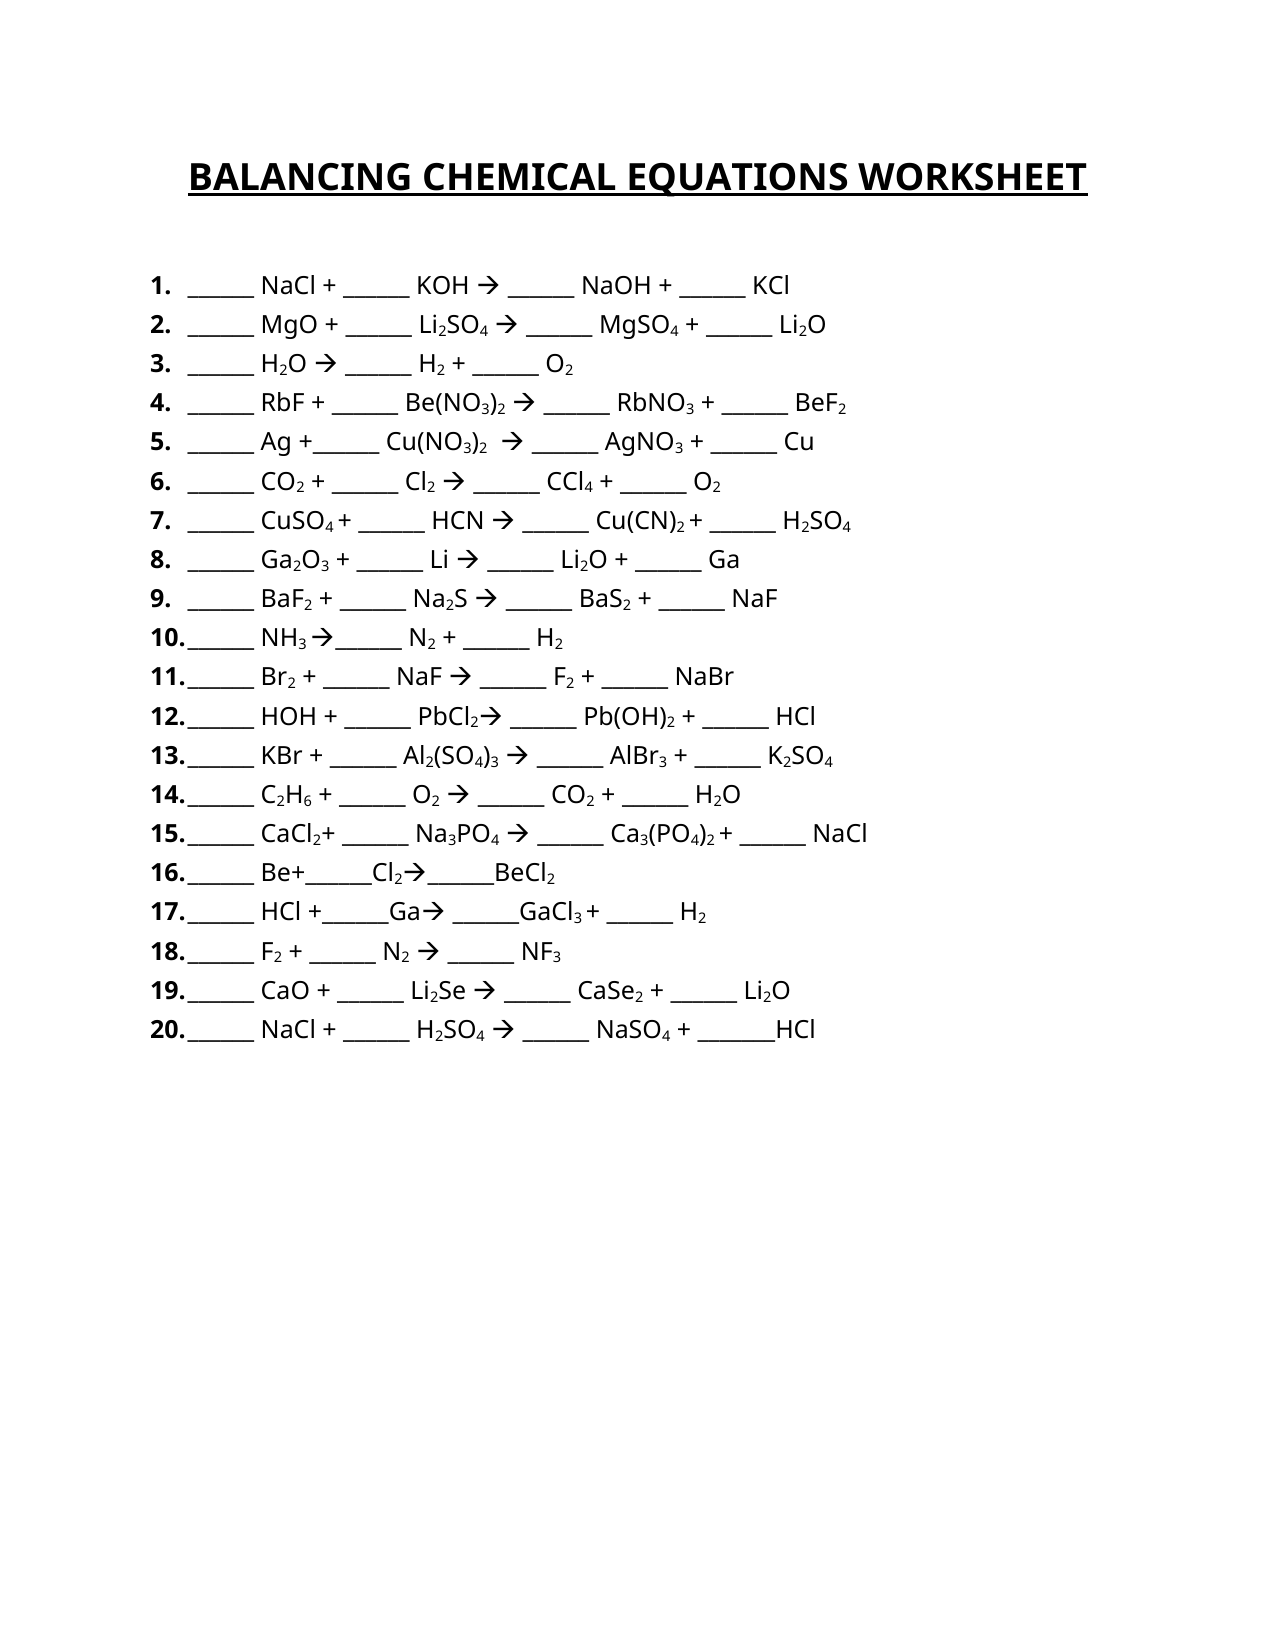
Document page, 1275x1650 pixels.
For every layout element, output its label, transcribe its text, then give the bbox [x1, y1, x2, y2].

list ______ Be+______Cl2______BeCl2 [150, 855, 1162, 889]
list ______ Br2 + ______ NaF ______ F2 + ______ NaBr [150, 659, 1162, 693]
list ______ MgO + ______ Li2SO4 ______ MgSO4 + ______ Li2O [150, 306, 1162, 341]
list ______ NH3 ______ N2 + ______ H2 [150, 620, 1162, 654]
list ______ H2O ______ H2 + ______ O2 [150, 346, 1162, 380]
list ______ F2 + ______ N2 ______ NF3 [150, 933, 1162, 967]
list ______ HCl +______Ga ______GaCl3 + ______ H2 [150, 894, 1162, 928]
list ______ NaCl + ______ H2SO4 ______ NaSO4 + _______HCl [150, 1011, 1162, 1046]
list ______ KBr + ______ Al2(SO4)3 ______ AlBr3 + ______ K2SO4 [150, 737, 1162, 771]
list ______ NaCl + ______ KOH ______ NaOH + ______ KCl [150, 267, 1162, 301]
list ______ RbF + ______ Be(NO3)2 ______ RbNO3 + ______ BeF2 [150, 385, 1162, 419]
list ______ CaCl2+ ______ Na3PO4 ______ Ca3(PO4)2 + ______ NaCl [150, 816, 1162, 850]
list ______ BaF2 + ______ Na2S ______ BaS2 + ______ NaF [150, 581, 1162, 615]
list ______ CaO + ______ Li2Se ______ CaSe2 + ______ Li2O [150, 972, 1162, 1006]
text BALANCING CHEMICAL EQUATIONS WORKSHEET [112, 150, 1162, 201]
list ______ HOH + ______ PbCl2 ______ Pb(OH)2 + ______ HCl [150, 698, 1162, 732]
list ______ Ga2O3 + ______ Li ______ Li2O + ______ Ga [150, 541, 1162, 576]
list ______ Ag +______ Cu(NO3)2 ______ AgNO3 + ______ Cu [150, 424, 1162, 458]
list ______ C2H6 + ______ O2 ______ CO2 + ______ H2O [150, 776, 1162, 811]
list ______ CO2 + ______ Cl2 ______ CCl4 + ______ O2 [150, 463, 1162, 497]
list ______ CuSO4 + ______ HCN ______ Cu(CN)2 + ______ H2SO4 [150, 502, 1162, 536]
